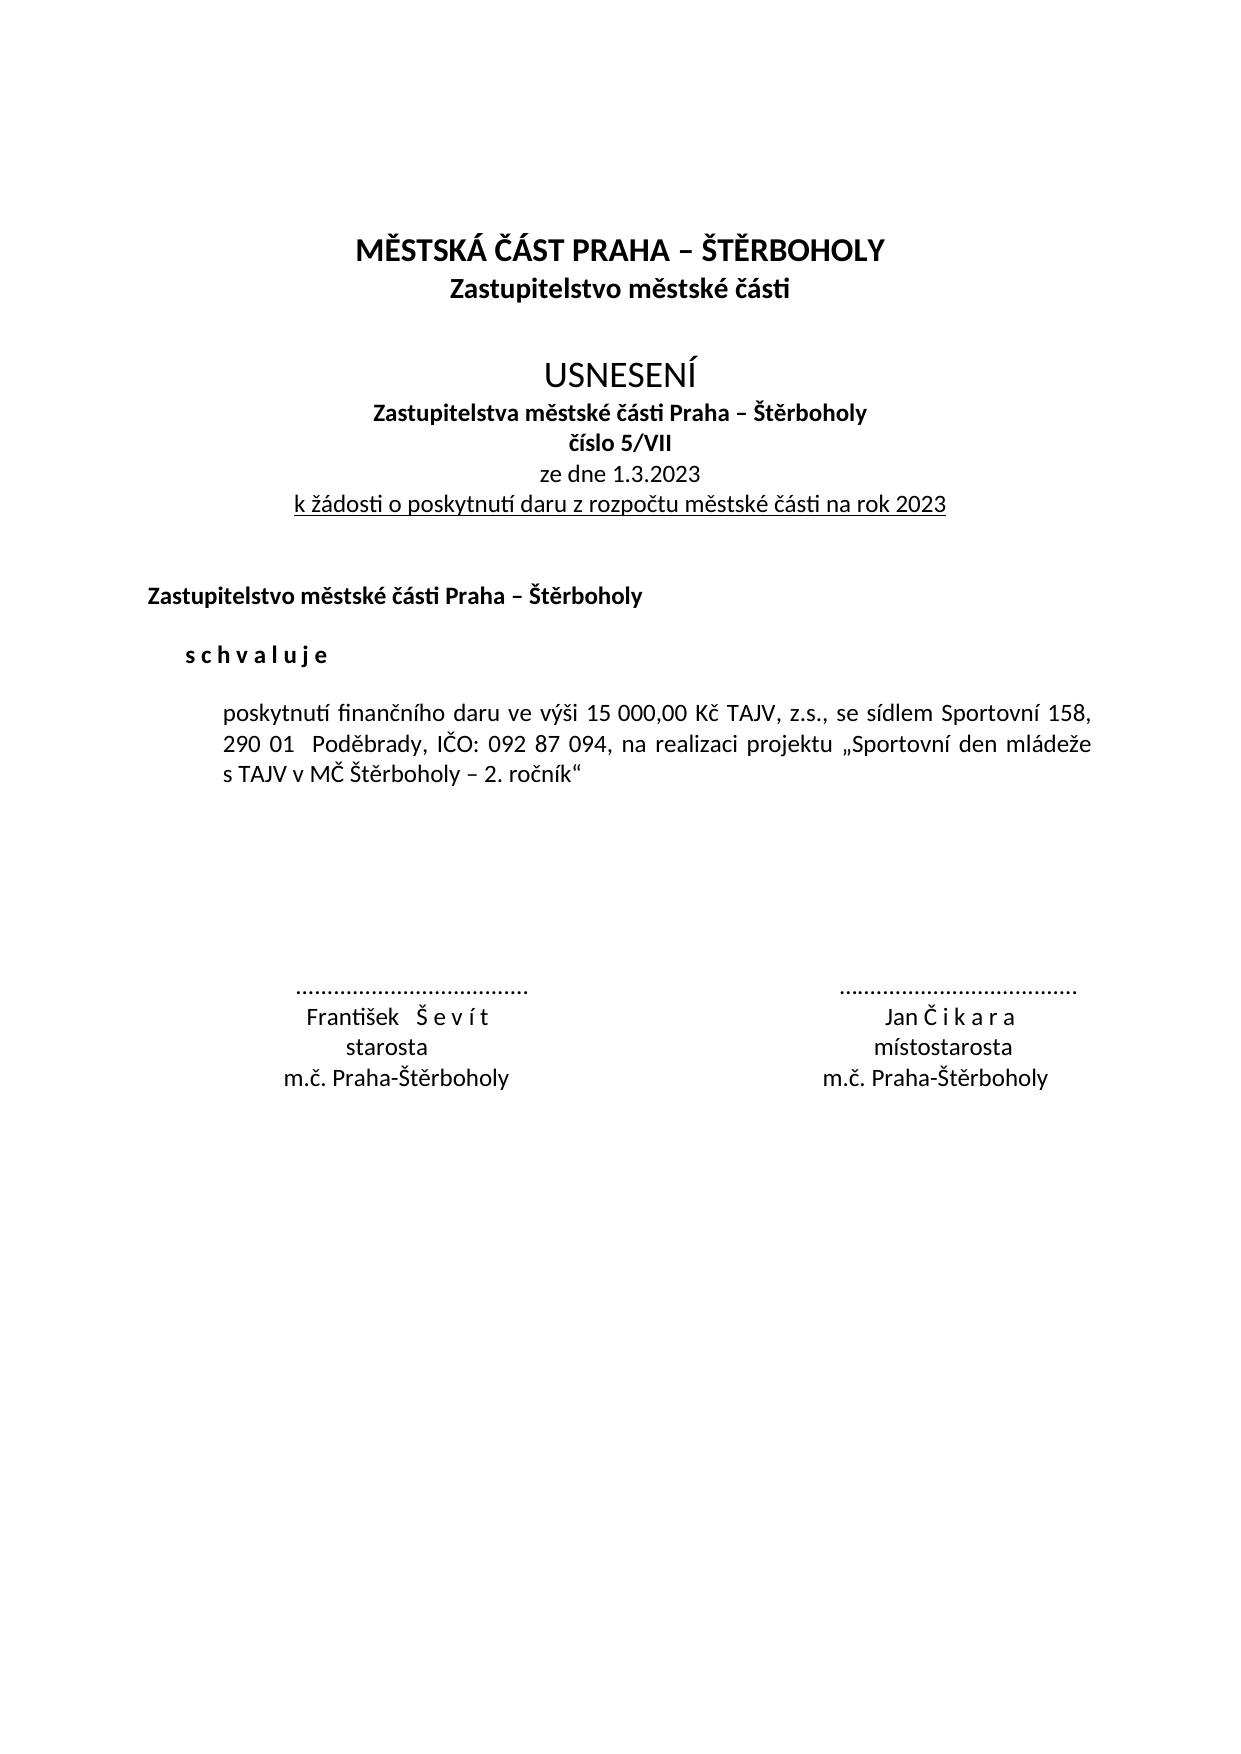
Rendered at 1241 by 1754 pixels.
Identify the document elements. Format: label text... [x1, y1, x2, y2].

title Městská část Praha – Štěrboholy [148, 229, 1093, 270]
subtitle Zastupitelstvo městské části Praha – Štěrboholy [148, 580, 1093, 611]
text starosta místostarosta [148, 1031, 1093, 1062]
text František Š e v í t Jan Č i k a r a [148, 1001, 1093, 1031]
text m.č. Praha-Štěrboholy m.č. Praha-Štěrboholy [148, 1062, 1093, 1092]
text číslo 5/VII [148, 428, 1093, 458]
text poskytnutí finančního daru ve výši 15 000,00 Kč TAJV, z.s., se sídlem Sportovní 158, 290 01 Poděbrady, IČO: 092 87 094, na realizaci projektu „Sportovní den mládeže s TAJV v MČ Štěrboholy – 2. ročník“ [223, 697, 1093, 789]
title Zastupitelstvo městské části [148, 270, 1093, 305]
subtitle Zastupitelstva městské části Praha – Štěrboholy [148, 397, 1093, 428]
text ze dne 1.3.2023 [148, 458, 1093, 489]
text ..................................... …................................... [221, 970, 1093, 1001]
text s c h v a l u j e [185, 639, 1093, 669]
title Usnesení [148, 351, 1093, 397]
text k žádosti o poskytnutí daru z rozpočtu městské části na rok 2023 [148, 489, 1093, 519]
